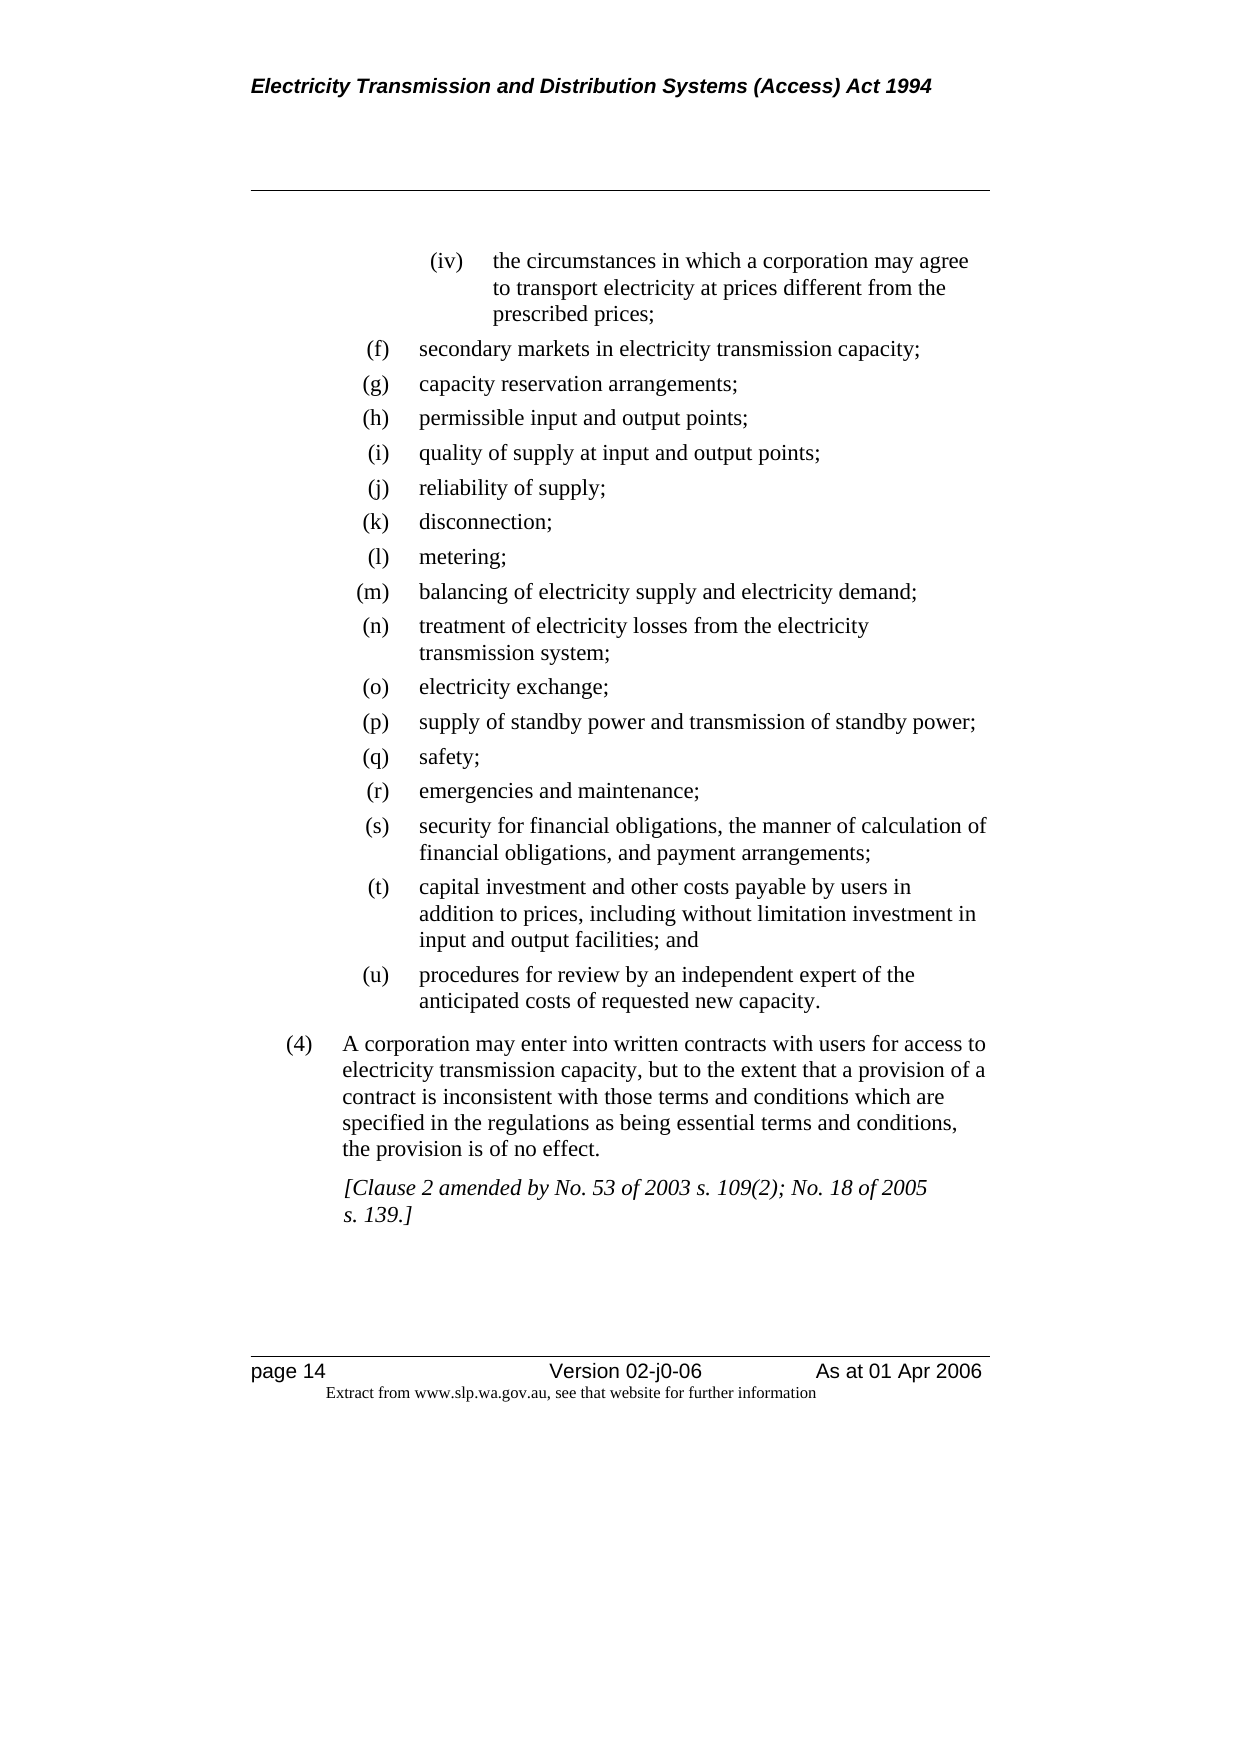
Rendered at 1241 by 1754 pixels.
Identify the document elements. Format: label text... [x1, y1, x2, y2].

text (t) capital investment and other costs payable by users in addition to prices, including without limitation investment in input and output facilities; and [251, 873, 990, 952]
text [Clause 2 amended by No. 53 of 2003 s. 109(2); No. 18 of 2005 s. 139.] [251, 1174, 990, 1227]
text (g) capacity reservation arrangements; [251, 369, 990, 396]
text (i) quality of supply at input and output points; [251, 439, 990, 465]
text (h) permissible input and output points; [251, 404, 990, 431]
text (iv) the circumstances in which a corporation may agree to transport electricity at prices different from the prescribed prices; [251, 247, 990, 327]
text (q) safety; [251, 743, 990, 769]
text (p) supply of standby power and transmission of standby power; [251, 708, 990, 734]
text (n) treatment of electricity losses from the electricity transmission system; [251, 612, 990, 665]
text (l) metering; [251, 543, 990, 569]
text (r) emergencies and maintenance; [251, 777, 990, 804]
text (o) electricity exchange; [251, 673, 990, 700]
text (j) reliability of supply; [251, 474, 990, 500]
text (m) balancing of electricity supply and electricity demand; [251, 578, 990, 604]
text (4) A corporation may enter into written contracts with users for access to electricity transmission capacity, but to the extent that a provision of a contract is inconsistent with those terms and conditions which are specified in the regulations as being essential terms and conditions, the provision is of no effect. [251, 1030, 990, 1162]
text (f) secondary markets in electricity transmission capacity; [251, 335, 990, 361]
text (u) procedures for review by an independent expert of the anticipated costs of requested new capacity. [251, 961, 990, 1013]
text (s) security for financial obligations, the manner of calculation of financial obligations, and payment arrangements; [251, 812, 990, 865]
text (k) disconnection; [251, 508, 990, 535]
